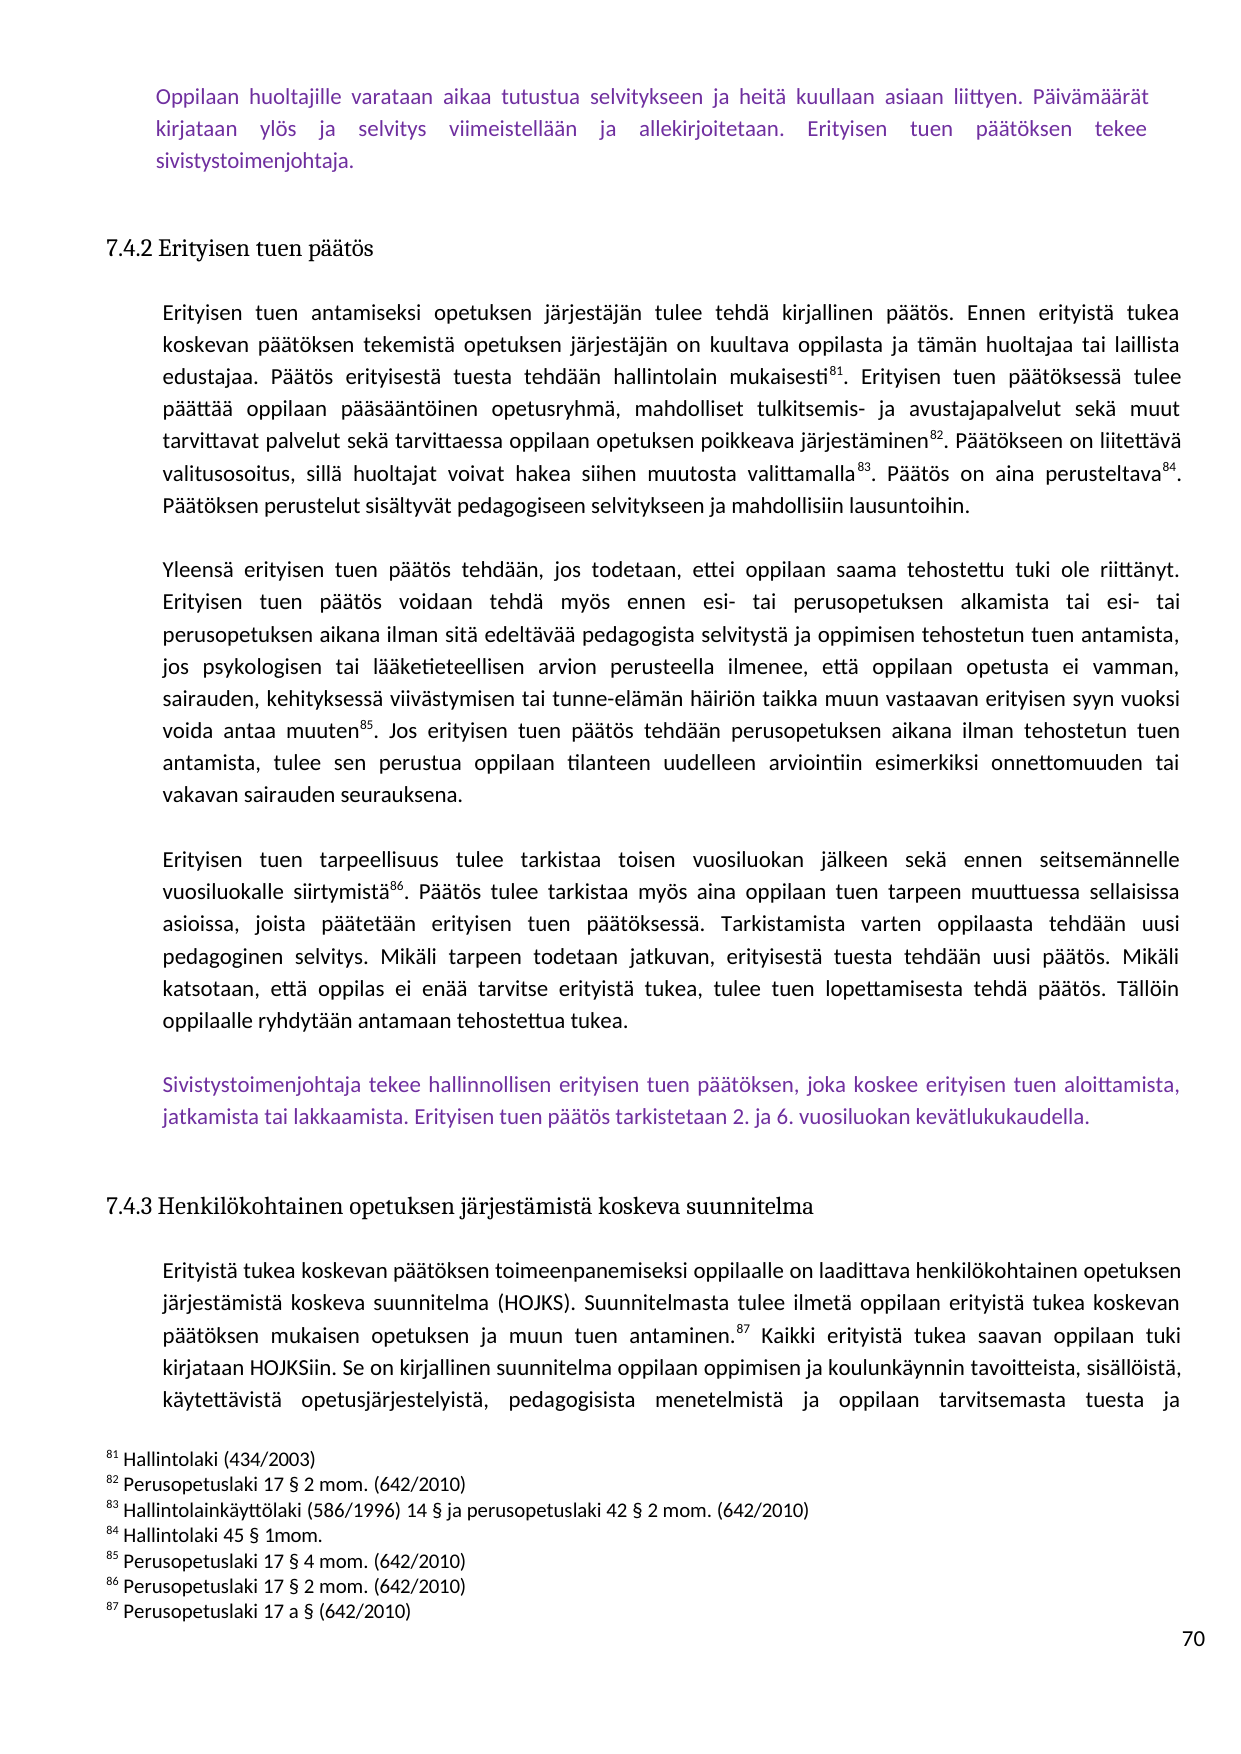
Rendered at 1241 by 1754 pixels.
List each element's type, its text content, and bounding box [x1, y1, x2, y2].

subtitle 7.4.2 Erityisen tuen päätös [106, 234, 1205, 262]
text Erityisen tuen tarpeellisuus tulee tarkistaa toisen vuosiluokan jälkeen sekä ennen seitsemännelle vuosiluokalle siirtymistä. Päätös tulee tarkistaa myös aina oppilaan tuen tarpeen muuttuessa sellaisissa asioissa, joista päätetään erityisen tuen päätöksessä. Tarkistamista varten oppilaasta tehdään uusi pedagoginen selvitys. Mikäli tarpeen todetaan jatkuvan, erityisestä tuesta tehdään uusi päätös. Mikäli katsotaan, että oppilas ei enää tarvitse erityistä tukea, tulee tuen lopettamisesta tehdä päätös. Tällöin oppilaalle ryhdytään antamaan tehostettua tukea. [162, 845, 1181, 1034]
text Oppilaan huoltajille varataan aikaa tutustua selvitykseen ja heitä kuullaan asiaan liittyen. Päivämäärät kirjataan ylös ja selvitys viimeistellään ja allekirjoitetaan. Erityisen tuen päätöksen tekee sivistystoimenjohtaja. [156, 82, 1149, 174]
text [162, 1256, 1182, 1413]
text Erityisen tuen antamiseksi opetuksen järjestäjän tulee tehdä kirjallinen päätös. Ennen erityistä tukea koskevan päätöksen tekemistä opetuksen järjestäjän on kuultava oppilasta ja tämän huoltajaa tai laillista edustajaa. Päätös erityisestä tuesta tehdään hallintolain mukaisesti. Erityisen tuen päätöksessä tulee päättää oppilaan pääsääntöinen opetusryhmä, mahdolliset tulkitsemis- ja avustajapalvelut sekä muut tarvittavat palvelut sekä tarvittaessa oppilaan opetuksen poikkeava järjestäminen. Päätökseen on liitettävä valitusosoitus, sillä huoltajat voivat hakea siihen muutosta valittamalla. Päätös on aina perusteltava. Päätöksen perustelut sisältyvät pedagogiseen selvitykseen ja mahdollisiin lausuntoihin. [162, 298, 1182, 519]
text Sivistystoimenjohtaja tekee hallinnollisen erityisen tuen päätöksen, joka koskee erityisen tuen aloittamista, jatkamista tai lakkaamista. Erityisen tuen päätös tarkistetaan 2. ja 6. vuosiluokan kevätlukukaudella. [162, 1070, 1182, 1131]
text Yleensä erityisen tuen päätös tehdään, jos todetaan, ettei oppilaan saama tehostettu tuki ole riittänyt. Erityisen tuen päätös voidaan tehdä myös ennen esi- tai perusopetuksen alkamista tai esi- tai perusopetuksen aikana ilman sitä edeltävää pedagogista selvitystä ja oppimisen tehostetun tuen antamista, jos psykologisen tai lääketieteellisen arvion perusteella ilmenee, että oppilaan opetusta ei vamman, sairauden, kehityksessä viivästymisen tai tunne-elämän häiriön taikka muun vastaavan erityisen syyn vuoksi voida antaa muuten. Jos erityisen tuen päätös tehdään perusopetuksen aikana ilman tehostetun tuen antamista, tulee sen perustua oppilaan tilanteen uudelleen arviointiin esimerkiksi onnettomuuden tai vakavan sairauden seurauksena. [162, 555, 1182, 809]
subtitle 7.4.3 Henkilökohtainen opetuksen järjestämistä koskeva suunnitelma [106, 1192, 1205, 1221]
